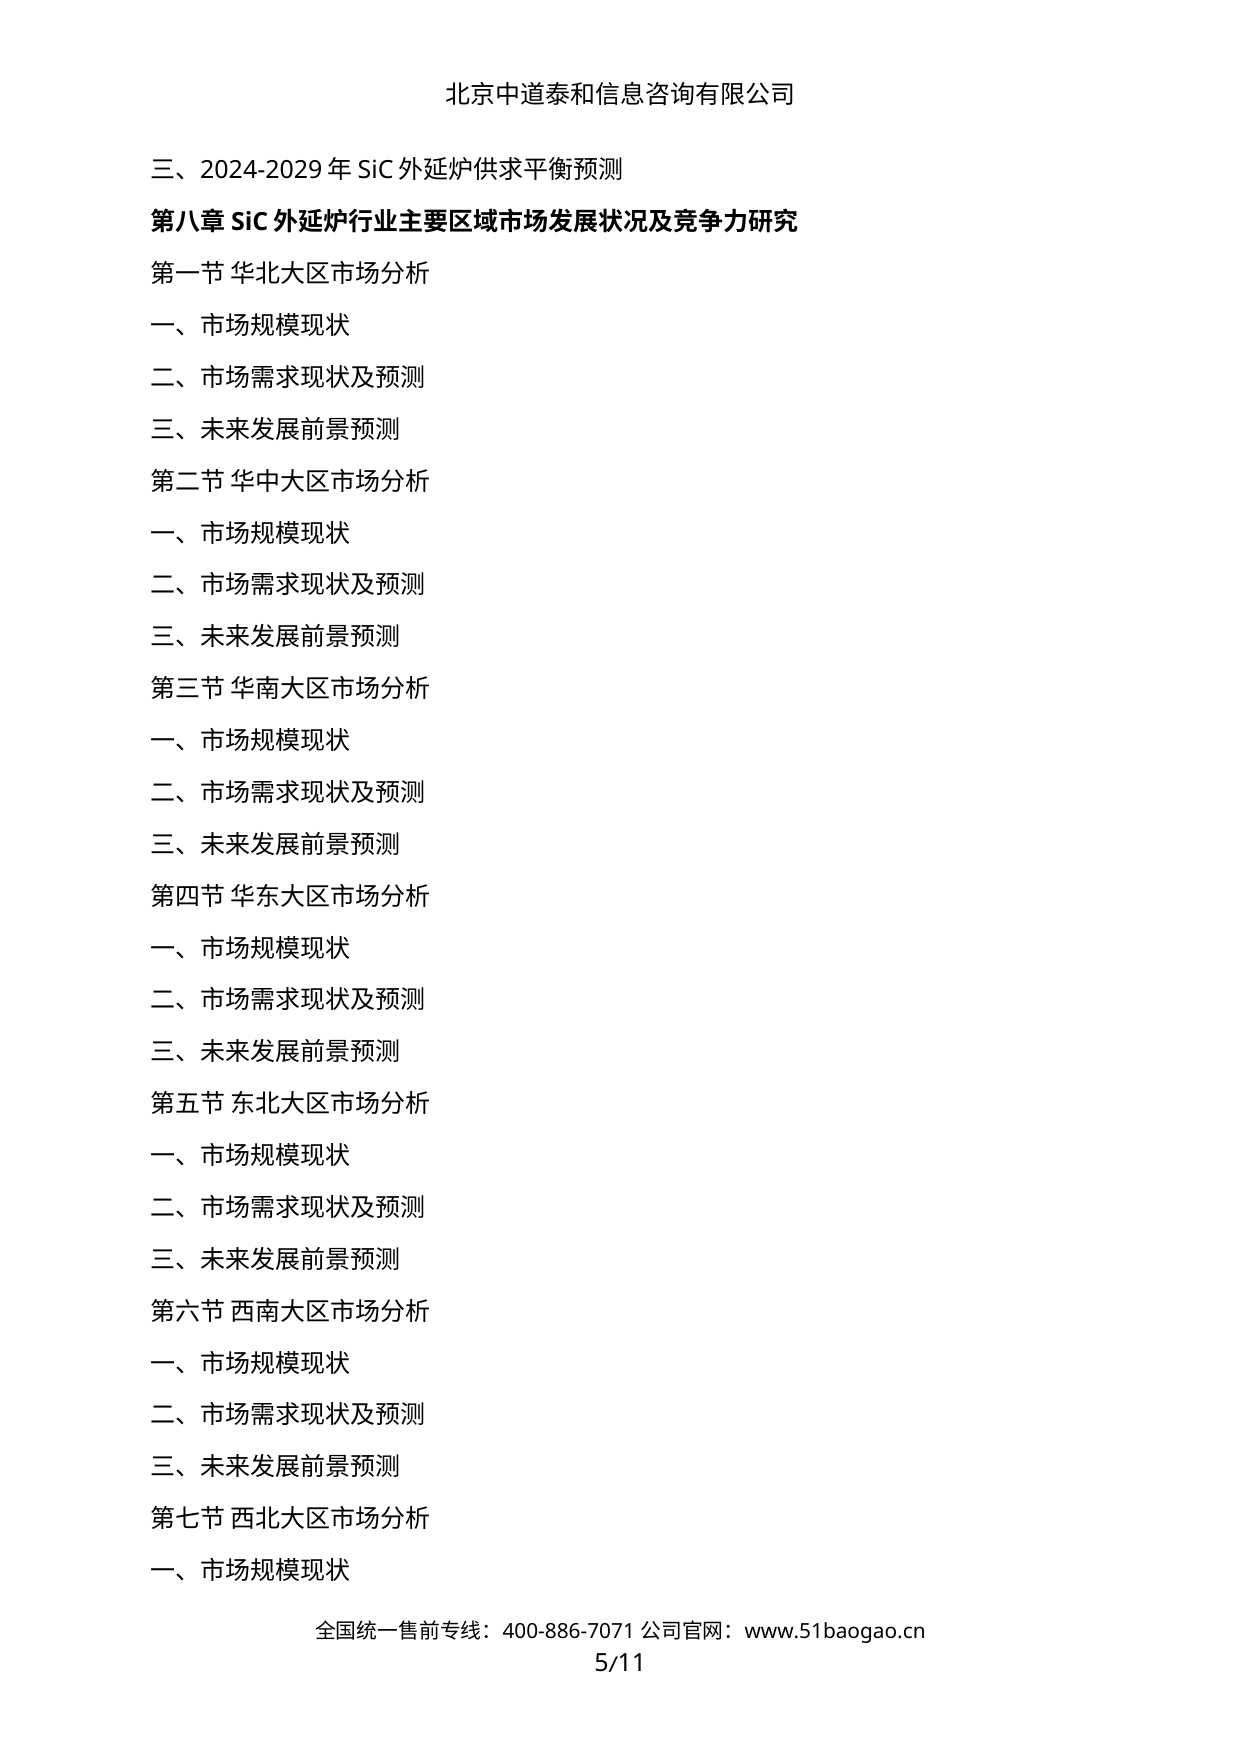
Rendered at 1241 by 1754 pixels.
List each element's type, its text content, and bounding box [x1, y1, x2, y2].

text 一、市场规模现状 [150, 1136, 1090, 1172]
text 三、未来发展前景预测 [150, 409, 1090, 446]
text 一、市场规模现状 [150, 1551, 1090, 1587]
text 一、市场规模现状 [150, 513, 1090, 549]
text 第二节 华中大区市场分析 [150, 461, 1090, 497]
text 二、市场需求现状及预测 [150, 1187, 1090, 1224]
text 第五节 东北大区市场分析 [150, 1084, 1090, 1120]
text 第一节 华北大区市场分析 [150, 254, 1090, 290]
text 第六节 西南大区市场分析 [150, 1291, 1090, 1327]
text 一、市场规模现状 [150, 306, 1090, 342]
text 二、市场需求现状及预测 [150, 1395, 1090, 1431]
text 一、市场规模现状 [150, 721, 1090, 757]
text 二、市场需求现状及预测 [150, 565, 1090, 601]
text 一、市场规模现状 [150, 1343, 1090, 1379]
text 二、市场需求现状及预测 [150, 357, 1090, 394]
text 三、未来发展前景预测 [150, 1239, 1090, 1276]
text 三、未来发展前景预测 [150, 617, 1090, 653]
text 第三节 华南大区市场分析 [150, 669, 1090, 705]
text 第七节 西北大区市场分析 [150, 1499, 1090, 1535]
text 三、未来发展前景预测 [150, 1032, 1090, 1068]
text 三、2024-2029年SiC外延炉供求平衡预测 [150, 150, 1090, 186]
text 第四节 华东大区市场分析 [150, 876, 1090, 912]
text 一、市场规模现状 [150, 928, 1090, 964]
text 第八章 SiC外延炉行业主要区域市场发展状况及竞争力研究 [150, 202, 1090, 238]
text 三、未来发展前景预测 [150, 824, 1090, 861]
text 二、市场需求现状及预测 [150, 980, 1090, 1016]
text 三、未来发展前景预测 [150, 1447, 1090, 1483]
text 二、市场需求现状及预测 [150, 772, 1090, 809]
